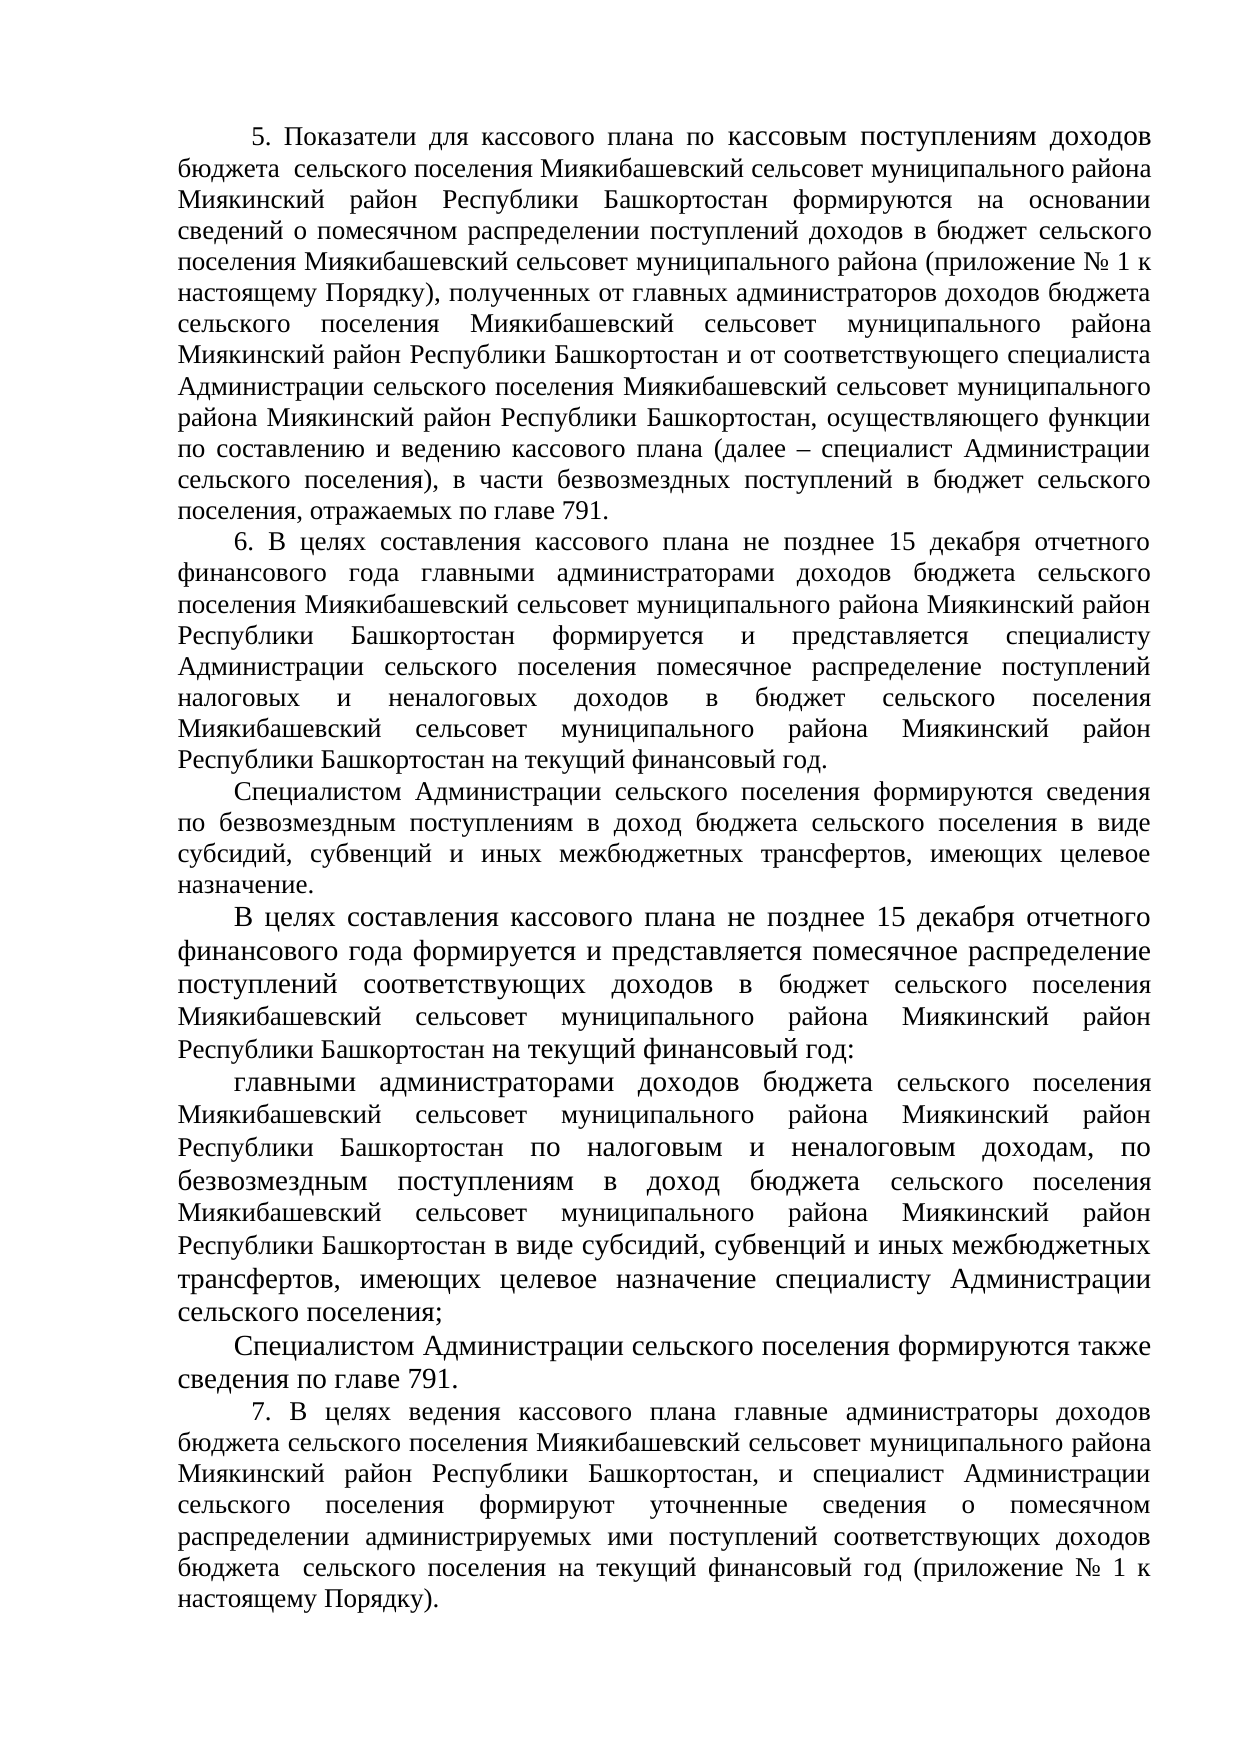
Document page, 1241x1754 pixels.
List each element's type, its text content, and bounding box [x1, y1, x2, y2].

text В целях составления кассового плана не позднее 15 декабря отчетного финансового года формируется и представляется помесячное распределение поступлений соответствующих доходов в бюджет сельского поселения Миякибашевский сельсовет муниципального района Миякинский район Республики Башкортостан на текущий финансовый год: [177, 899, 1152, 1064]
text 5. Показатели для кассового плана по кассовым поступлениям доходов бюджета сельского поселения Миякибашевский сельсовет муниципального района Миякинский район Республики Башкортостан формируются на основании сведений о помесячном распределении поступлений доходов в бюджет сельского поселения Миякибашевский сельсовет муниципального района (приложение № 1 к настоящему Порядку), полученных от главных администраторов доходов бюджета сельского поселения Миякибашевский сельсовет муниципального района Миякинский район Республики Башкортостан и от соответствующего специалиста Администрации сельского поселения Миякибашевский сельсовет муниципального района Миякинский район Республики Башкортостан, осуществляющего функции по составлению и ведению кассового плана (далее – специалист Администрации сельского поселения), в части безвозмездных поступлений в бюджет сельского поселения, отражаемых по главе 791. [177, 118, 1152, 525]
text Специалистом Администрации сельского поселения формируются также сведения по главе 791. [177, 1328, 1152, 1395]
text Специалистом Администрации сельского поселения формируются сведения по безвозмездным поступлениям в доход бюджета сельского поселения в виде субсидий, субвенций и иных межбюджетных трансфертов, имеющих целевое назначение. [177, 774, 1152, 899]
text главными администраторами доходов бюджета сельского поселения Миякибашевский сельсовет муниципального района Миякинский район Республики Башкортостан по налоговым и неналоговым доходам, по безвозмездным поступлениям в доход бюджета сельского поселения Миякибашевский сельсовет муниципального района Миякинский район Республики Башкортостан в виде субсидий, субвенций и иных межбюджетных трансфертов, имеющих целевое назначение специалисту Администрации сельского поселения; [177, 1064, 1152, 1328]
text 7. В целях ведения кассового плана главные администраторы доходов бюджета сельского поселения Миякибашевский сельсовет муниципального района Миякинский район Республики Башкортостан, и специалист Администрации сельского поселения формируют уточненные сведения о помесячном распределении администрируемых ими поступлений соответствующих доходов бюджета сельского поселения на текущий финансовый год (приложение № 1 к настоящему Порядку). [177, 1395, 1152, 1613]
text 6. В целях составления кассового плана не позднее 15 декабря отчетного финансового года главными администраторами доходов бюджета сельского поселения Миякибашевский сельсовет муниципального района Миякинский район Республики Башкортостан формируется и представляется специалисту Администрации сельского поселения помесячное распределение поступлений налоговых и неналоговых доходов в бюджет сельского поселения Миякибашевский сельсовет муниципального района Миякинский район Республики Башкортостан на текущий финансовый год. [177, 525, 1152, 774]
